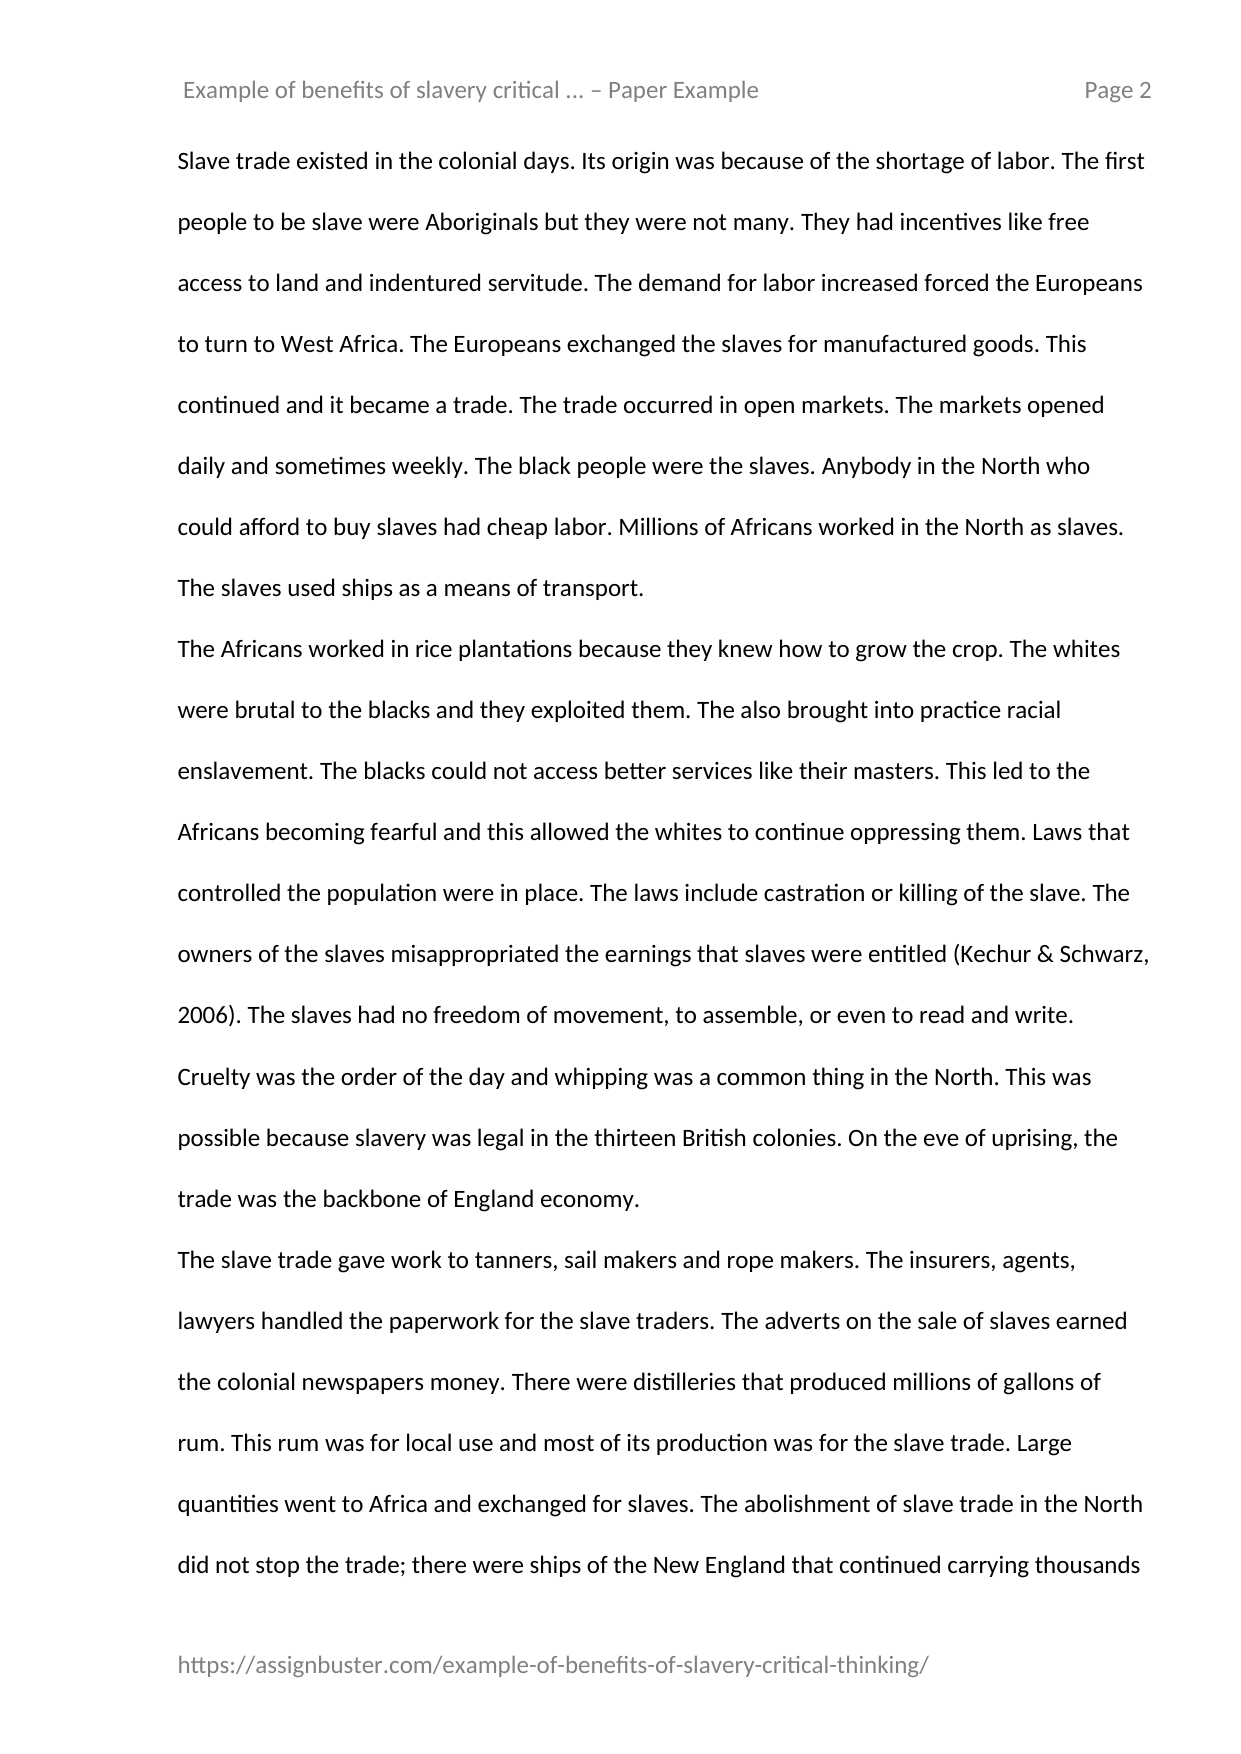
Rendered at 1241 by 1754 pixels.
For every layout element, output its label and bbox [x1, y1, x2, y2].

text [177, 145, 1152, 1579]
